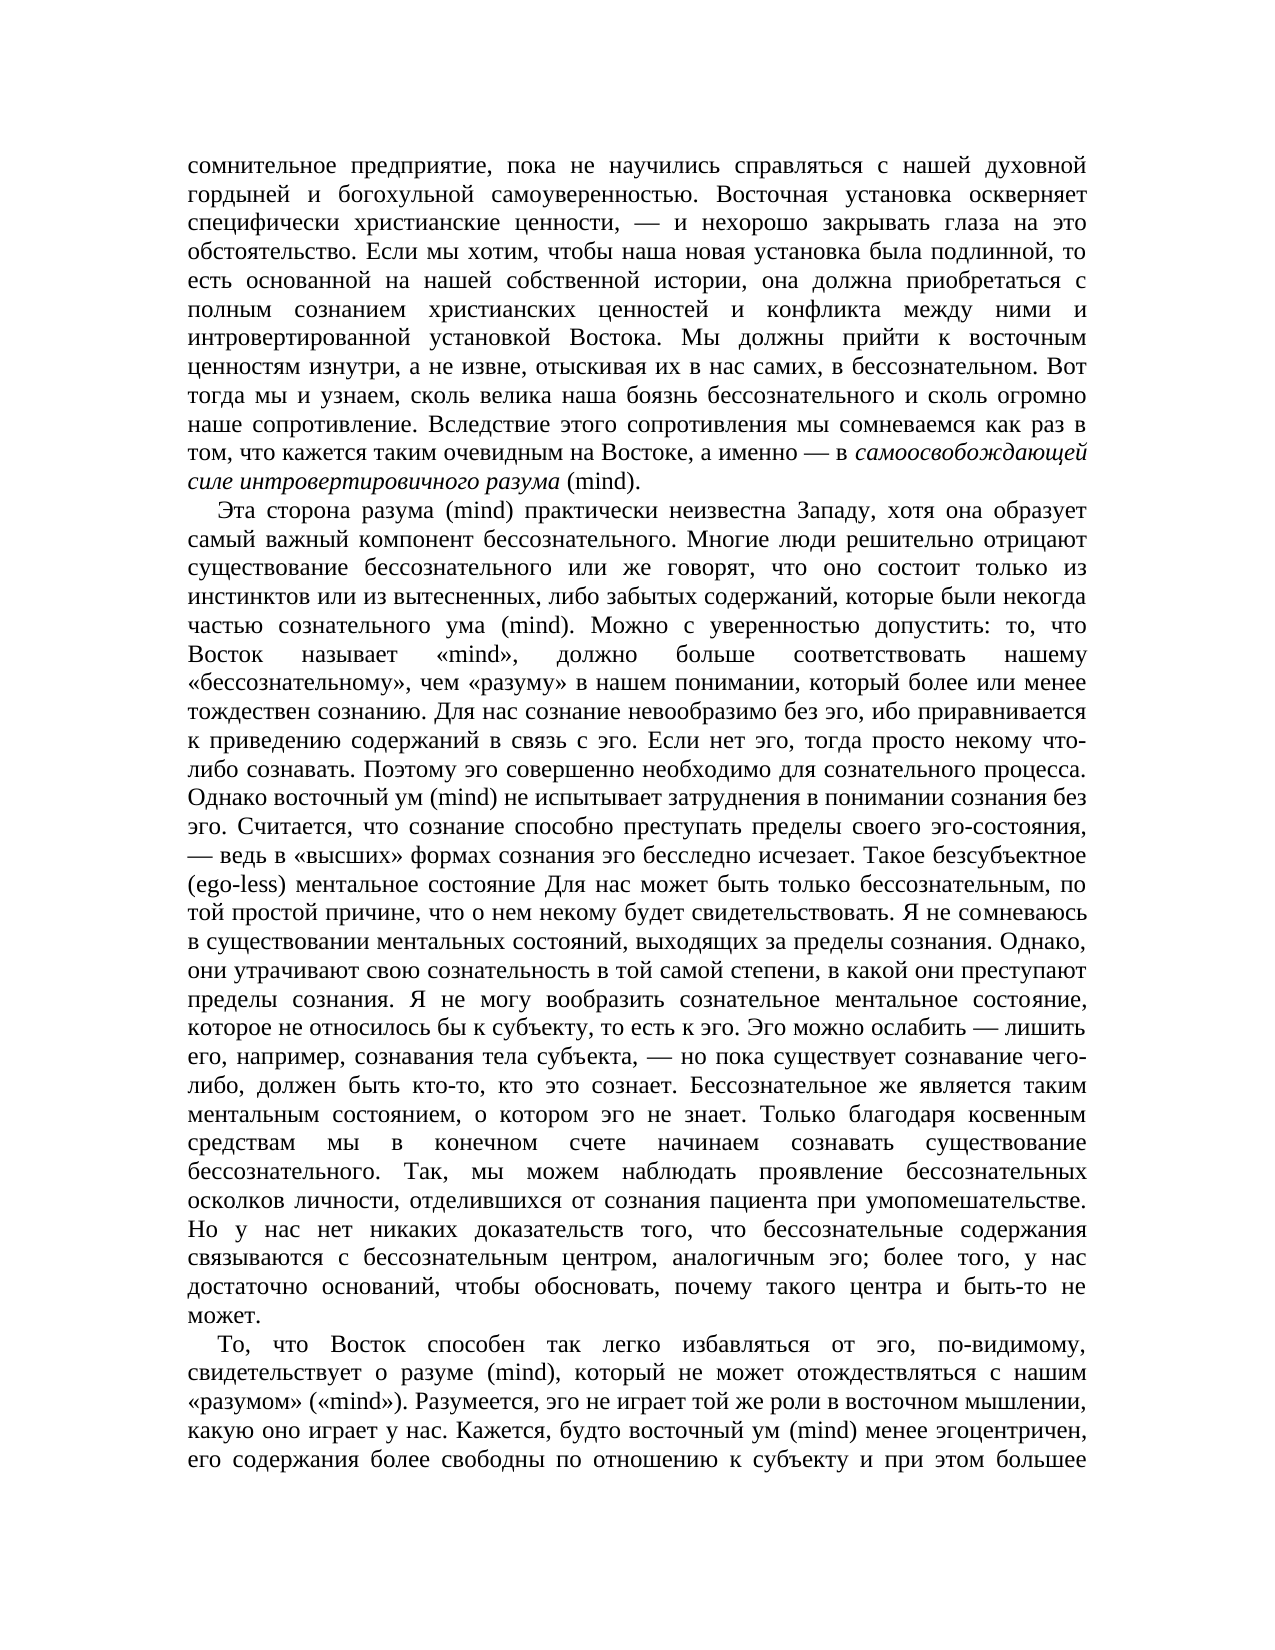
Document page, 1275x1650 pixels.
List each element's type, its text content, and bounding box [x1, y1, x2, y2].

text Эта сторона разума (mind) практически неизвестна Западу, хотя она образует самый важный компонент бессознательного. Многие люди решительно отрицают существование бессознательного или же говорят, что оно состоит только из инстинктов или из вытесненных, либо забытых содержаний, которые были некогда частью сознательного ума (mind). Можно с уверенностью допустить: то, что Восток называет «mind», должно больше соответствовать нашему «бессознательному», чем «разуму» в нашем понимании, который более или менее тождествен сознанию. Для нас сознание невообразимо без эго, ибо приравнивается к приведению содержаний в связь с эго. Если нет эго, тогда просто некому что-либо сознавать. Поэтому эго совершенно необходимо для сознательного процесса. Однако восточный ум (mind) не испытывает затруднения в понимании сознания без эго. Считается, что сознание способно преступать пределы своего эго-состояния, — ведь в «высших» формах сознания эго бесследно исчезает. Такое безсубъектное (ego-less) ментальное состояние Для нас может быть только бессознательным, по той простой причине, что о нем некому будет свидетельствовать. Я не сомневаюсь в существовании ментальных состояний, выходящих за пределы сознания. Однако, они утрачивают свою сознательность в той самой степени, в какой они преступают пределы сознания. Я не могу вообразить сознательное ментальное состояние, которое не относилось бы к субъекту, то есть к эго. Эго можно ослабить — лишить его, например, сознавания тела субъекта, — но пока существует сознавание чего-либо, должен быть кто-то, кто это сознает. Бессознательное же является таким ментальным состоянием, о котором эго не знает. Только благодаря косвенным средствам мы в конечном счете начинаем сознавать существование бессознательного. Так, мы можем наблюдать проявление бессознательных осколков личности, отделившихся от сознания пациента при умопомешательстве. Но у нас нет никаких доказательств того, что бессознательные содержания связываются с бессознательным центром, аналогичным эго; более того, у нас достаточно оснований, чтобы обосновать, почему такого центра и быть-то не может. [187, 495, 1087, 1329]
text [187, 150, 1087, 495]
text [187, 1329, 1087, 1472]
